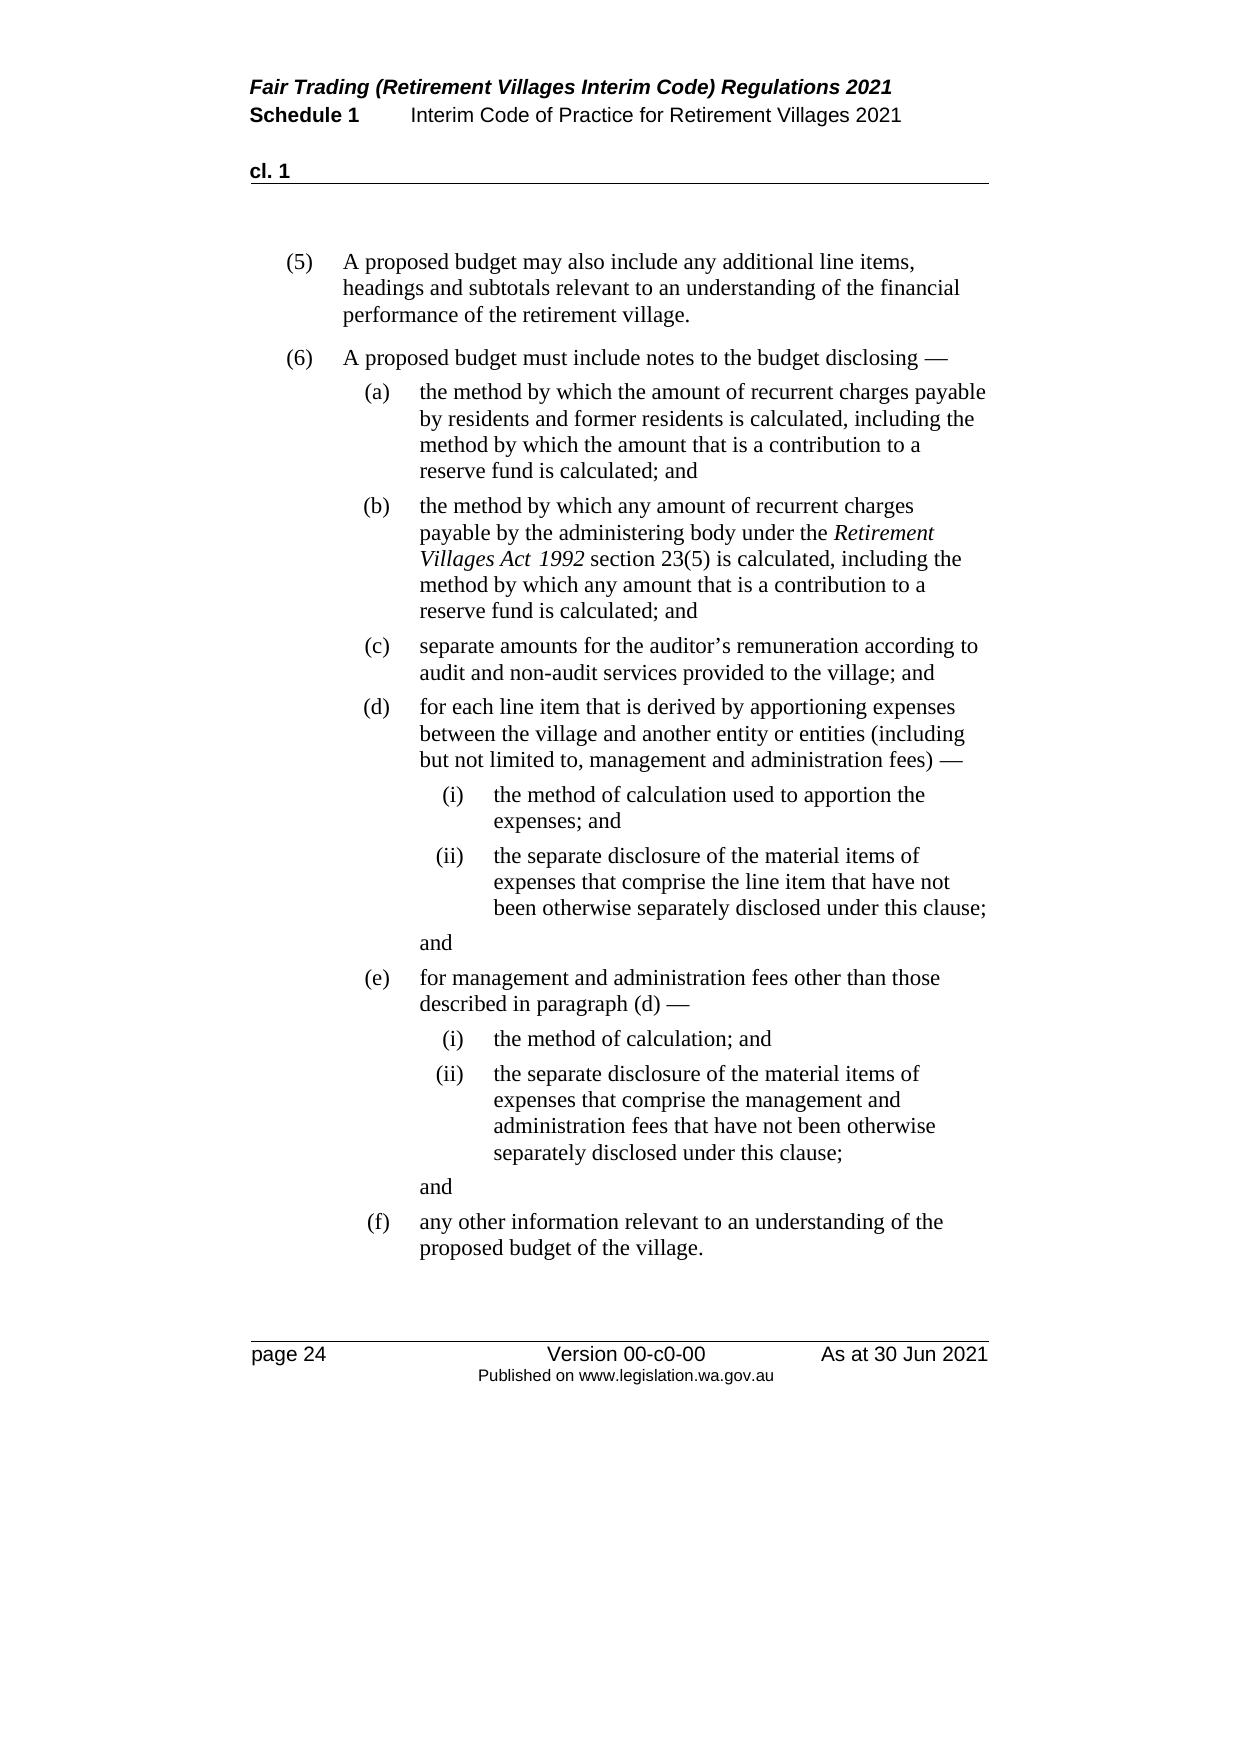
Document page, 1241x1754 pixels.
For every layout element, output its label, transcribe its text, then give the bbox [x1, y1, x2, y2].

text (i) the method of calculation used to apportion the expenses; and [251, 781, 989, 833]
text (ii) the separate disclosure of the material items of expenses that comprise the line item that have not been otherwise separately disclosed under this clause; [251, 842, 989, 921]
text and [251, 1173, 989, 1200]
text (f) any other information relevant to an understanding of the proposed budget of the village. [251, 1208, 989, 1261]
text (b) the method by which any amount of recurrent charges payable by the administering body under the Retirement Villages Act 1992 section 23(5) is calculated, including the method by which any amount that is a contribution to a reserve fund is calculated; and [251, 492, 989, 624]
text and [251, 929, 989, 956]
text (d) for each line item that is derived by apportioning expenses between the village and another entity or entities (including but not limited to, management and administration fees) — [251, 693, 989, 772]
text (a) the method by which the amount of recurrent charges payable by residents and former residents is calculated, including the method by which the amount that is a contribution to a reserve fund is calculated; and [251, 378, 989, 484]
text (5) A proposed budget may also include any additional line items, headings and subtotals relevant to an understanding of the financial performance of the retirement village. [251, 248, 989, 327]
text (c) separate amounts for the auditor’s remuneration according to audit and non-audit services provided to the village; and [251, 632, 989, 685]
text (i) the method of calculation; and [251, 1025, 989, 1051]
text (ii) the separate disclosure of the material items of expenses that comprise the management and administration fees that have not been otherwise separately disclosed under this clause; [251, 1059, 989, 1165]
text (6) A proposed budget must include notes to the budget disclosing — [251, 344, 989, 370]
text (e) for management and administration fees other than those described in paragraph (d) — [251, 964, 989, 1017]
